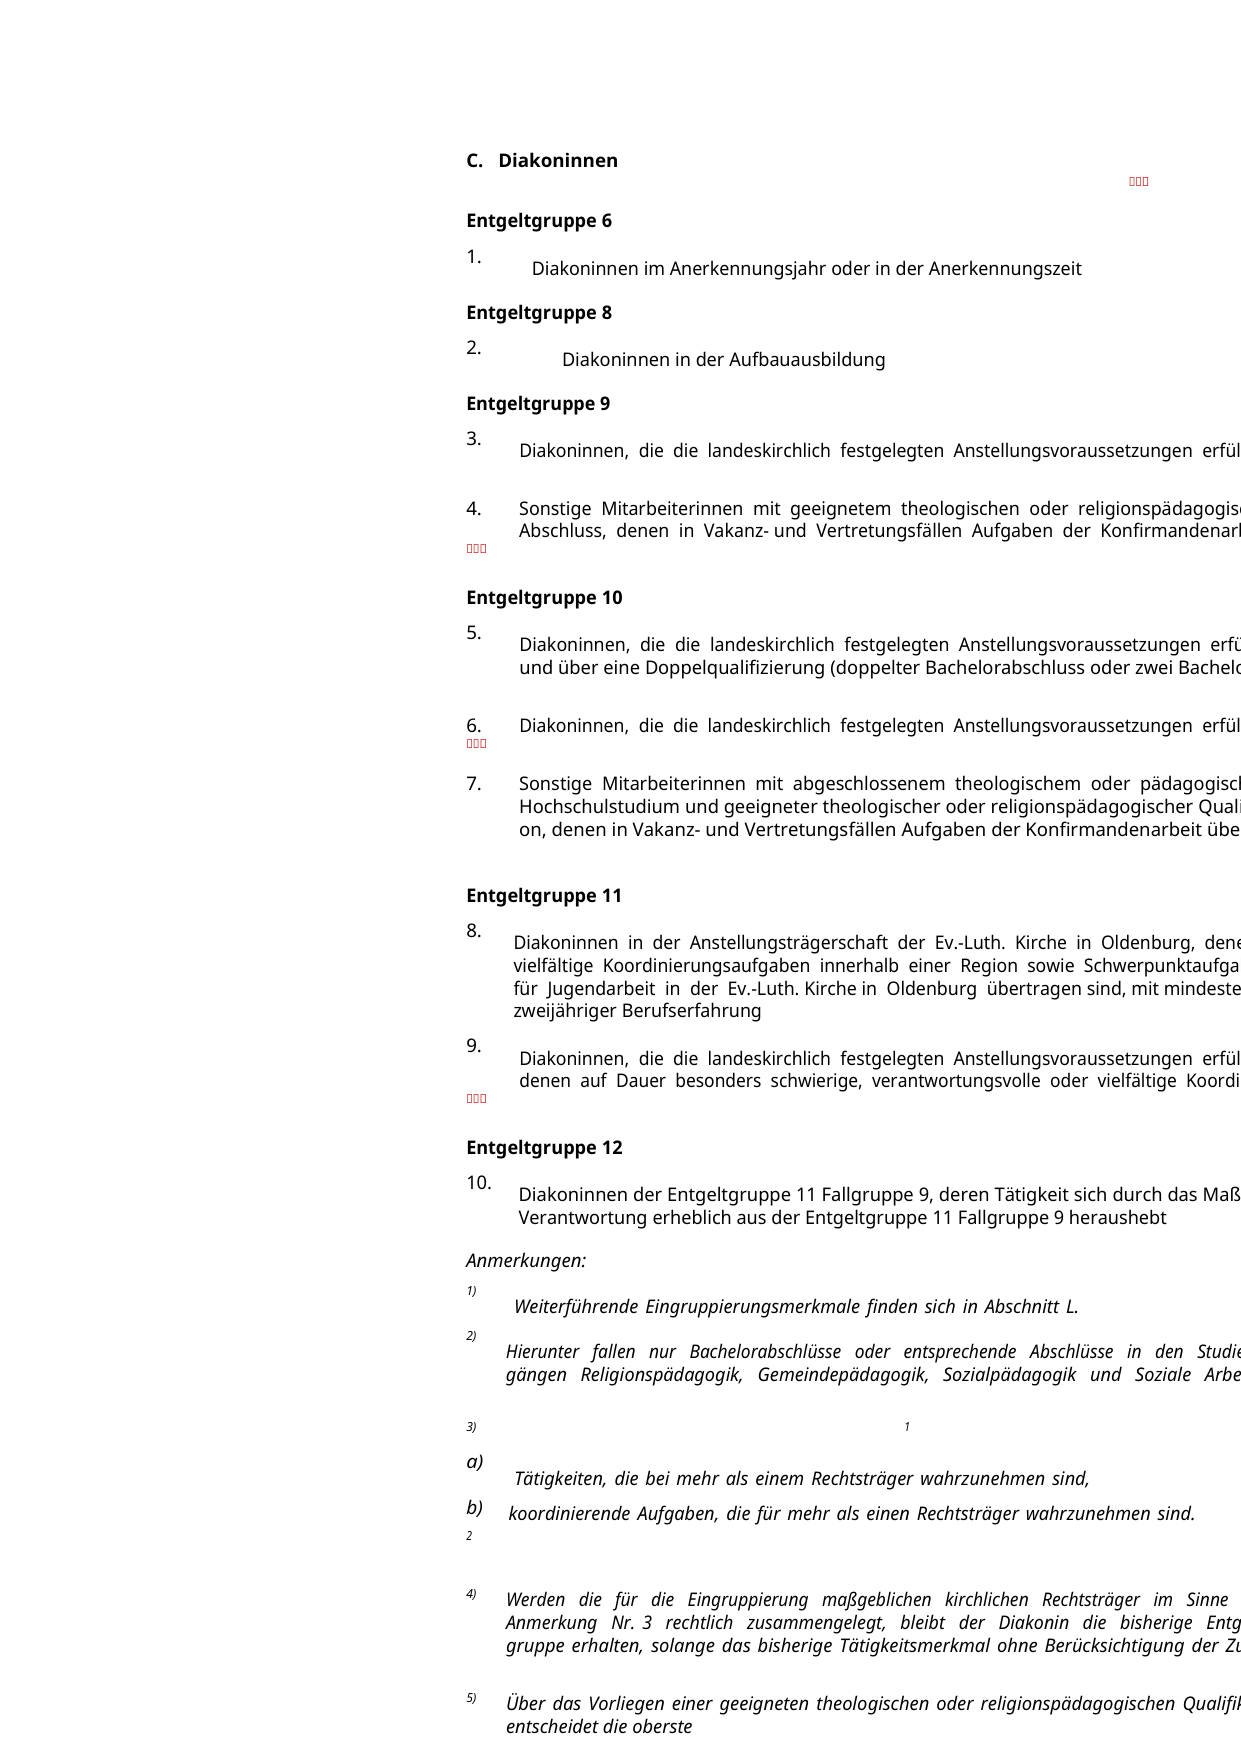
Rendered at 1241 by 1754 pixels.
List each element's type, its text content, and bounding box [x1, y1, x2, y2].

text koordinierende Aufgaben, die für mehr als einen Rechtsträger wahrzunehmen sind. [508, 1502, 1240, 1525]
text 1. [466, 245, 515, 268]
text 4. [466, 497, 502, 519]
text 2) [466, 1328, 493, 1343]
text Über das Vorliegen einer geeigneten theologischen oder religionspädagogischen Qualifikation entscheidet die oberste [506, 1692, 1240, 1738]
text gruppe erhalten, solange das bisherige Tätigkeitsmerkmal ohne Berücksichtigung der Zu- [506, 1634, 1240, 1657]
text  [1128, 176, 1240, 189]
text Sonstige Mitarbeiterinnen mit abgeschlossenem theologischem oder pädagogischem Hochschulstudium und geeigneter theologischer oder religionspädagogischer Qualifikati- [519, 772, 1240, 818]
text 3. [466, 427, 503, 450]
text Entgeltgruppe 6 [466, 209, 1240, 232]
text 1) [466, 1283, 501, 1298]
text Entgeltgruppe 12 [466, 1136, 1240, 1159]
text Diakoninnen, die die landeskirchlich festgelegten Anstellungsvoraussetzungen erfüllen und über eine Doppelqualifizierung (doppelter Bachelorabschluss oder zwei Bachelorab- [519, 633, 1240, 679]
text Diakoninnen, die die landeskirchlich festgelegten Anstellungsvoraussetzungen erfüllen, [519, 714, 1240, 737]
text Diakoninnen in der Anstellungsträgerschaft der Ev.-Luth. Kirche in Oldenburg, denen vielfältige Koordinierungsaufgaben innerhalb einer Region sowie Schwerpunktaufgaben [513, 931, 1240, 977]
text Tätigkeiten, die bei mehr als einem Rechtsträger wahrzunehmen sind, [514, 1467, 1240, 1490]
text für Jugendarbeit in der Ev.-Luth. Kirche in Oldenburg übertragen sind, mit mindestens zweijähriger Berufserfahrung [513, 977, 1240, 1023]
text Werden die für die Eingruppierung maßgeblichen kirchlichen Rechtsträger im Sinne der Anmerkung Nr. 3 rechtlich zusammengelegt, bleibt der Diakonin die bisherige Entgelt- [506, 1588, 1240, 1634]
text 10. [466, 1171, 508, 1194]
text 5) [466, 1690, 493, 1705]
text Entgeltgruppe 8 [466, 301, 1240, 324]
text Sonstige Mitarbeiterinnen mit geeignetem theologischen oder religionspädagogischen Abschluss, denen in Vakanz- und Vertretungsfällen Aufgaben der Konfirmandenarbeit [519, 497, 1240, 543]
text b) [466, 1496, 500, 1519]
text 8. [466, 919, 500, 942]
text on, denen in Vakanz- und Vertretungsfällen Aufgaben der Konfirmandenarbeit übertra- [519, 818, 1240, 841]
text Entgeltgruppe 10 [466, 586, 1240, 609]
text 1 [904, 1419, 1240, 1434]
text Hierunter fallen nur Bachelorabschlüsse oder entsprechende Abschlüsse in den Studien- gängen Religionspädagogik, Gemeindepädagogik, Sozialpädagogik und Soziale Arbeit. [506, 1340, 1240, 1386]
text 2 [466, 1529, 1240, 1544]
text 7. [466, 772, 502, 795]
text Diakoninnen in der Aufbauausbildung [562, 348, 1240, 371]
text Diakoninnen, die die landeskirchlich festgelegten Anstellungsvoraussetzungen erfüllen, [519, 439, 1240, 462]
text 4) [466, 1586, 493, 1601]
text Anmerkungen: [466, 1249, 1240, 1272]
text 3) [466, 1419, 891, 1434]
text 2. [466, 336, 545, 359]
text Entgeltgruppe 11 [466, 884, 1240, 907]
text 5. [466, 621, 502, 644]
text Diakoninnen, die die landeskirchlich festgelegten Anstellungsvoraussetzungen erfüllen, denen auf Dauer besonders schwierige, verantwortungsvolle oder vielfältige Koordinie- [519, 1047, 1240, 1093]
text 9. [466, 1034, 503, 1058]
text Diakoninnen der Entgeltgruppe 11 Fallgruppe 9, deren Tätigkeit sich durch das Maß der Verantwortung erheblich aus der Entgeltgruppe 11 Fallgruppe 9 heraushebt [518, 1183, 1240, 1229]
text a) [466, 1451, 505, 1474]
text  [466, 1093, 1240, 1106]
text Diakoninnen im Anerkennungsjahr oder in der Anerkennungszeit [532, 257, 1240, 280]
text Weiterführende Eingruppierungsmerkmale finden sich in Abschnitt L. [514, 1295, 1240, 1318]
text 6. [466, 714, 503, 737]
text Entgeltgruppe 9 [466, 392, 1240, 415]
text  [466, 738, 1240, 751]
